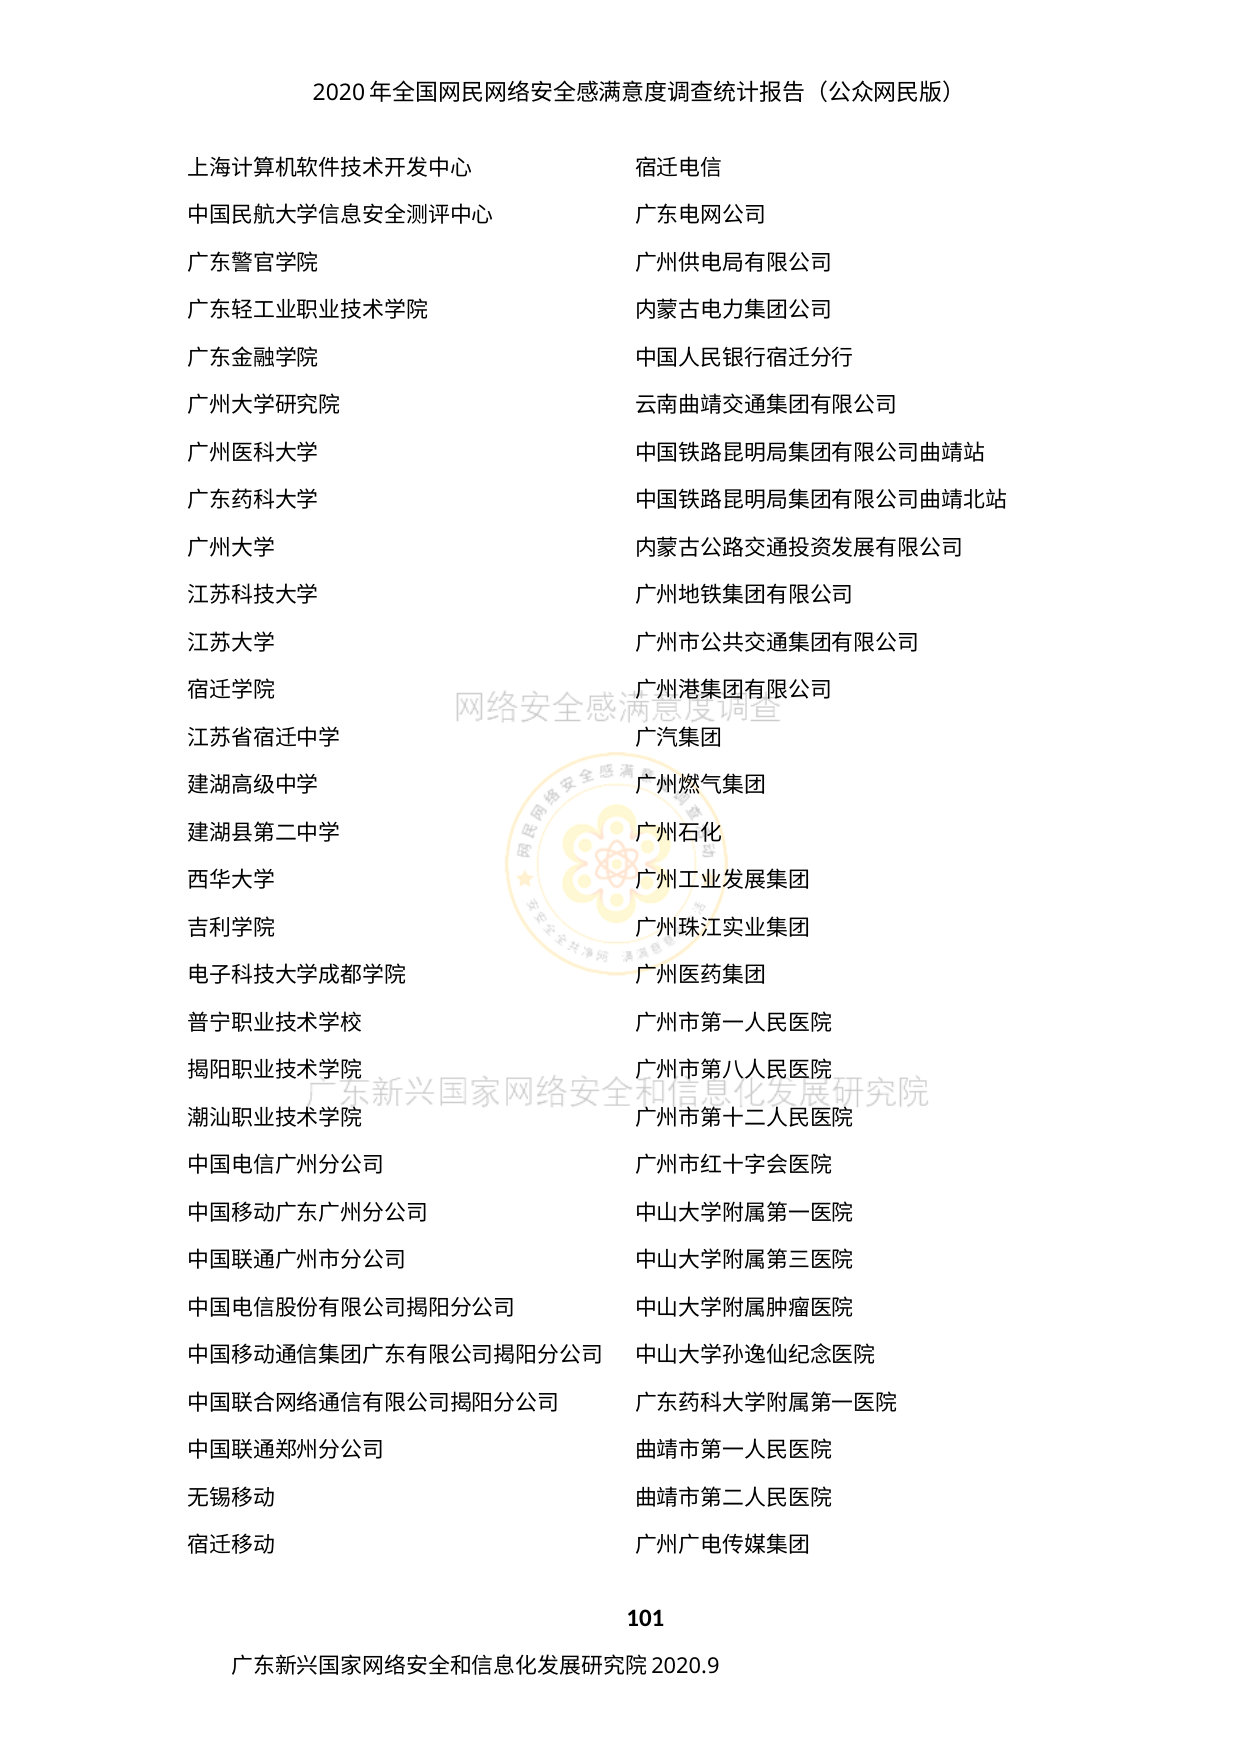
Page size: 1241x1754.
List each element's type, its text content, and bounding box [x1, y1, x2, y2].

text 中国移动广东广州分公司 [187, 1195, 605, 1227]
text 中山大学附属第一医院 [635, 1195, 1053, 1227]
text 中山大学孙逸仙纪念医院 [635, 1337, 1053, 1369]
text 揭阳职业技术学院 [187, 1052, 605, 1084]
text 广东药科大学附属第一医院 [635, 1385, 1053, 1417]
text 广州市公共交通集团有限公司 [635, 625, 1053, 657]
text 宿迁学院 [187, 672, 605, 704]
text 广州市红十字会医院 [635, 1147, 1053, 1179]
text 中国铁路昆明局集团有限公司曲靖站 [635, 435, 1053, 467]
text 广东电网公司 [635, 197, 1053, 229]
text 广州大学研究院 [187, 387, 605, 419]
text 广州珠江实业集团 [635, 910, 1053, 942]
text 曲靖市第一人民医院 [635, 1432, 1053, 1464]
text 广州市第十二人民医院 [635, 1100, 1053, 1132]
text 广州市第一人民医院 [635, 1005, 1053, 1037]
text 建湖高级中学 [187, 767, 605, 799]
text 广州港集团有限公司 [635, 672, 1053, 704]
text 广州供电局有限公司 [635, 245, 1053, 277]
text 中国民航大学信息安全测评中心 [187, 197, 605, 229]
text 中国铁路昆明局集团有限公司曲靖北站 [635, 482, 1053, 514]
text 中国电信广州分公司 [187, 1147, 605, 1179]
text 内蒙古电力集团公司 [635, 292, 1053, 324]
text 江苏科技大学 [187, 577, 605, 609]
text 无锡移动 [187, 1480, 605, 1512]
text 吉利学院 [187, 910, 605, 942]
text 江苏省宿迁中学 [187, 720, 605, 752]
text 广州地铁集团有限公司 [635, 577, 1053, 609]
text 广州石化 [635, 815, 1053, 847]
text 中国联合网络通信有限公司揭阳分公司 [187, 1385, 605, 1417]
text 广州燃气集团 [635, 767, 1053, 799]
text 广东金融学院 [187, 340, 605, 372]
text 广州工业发展集团 [635, 862, 1053, 894]
text 内蒙古公路交通投资发展有限公司 [635, 530, 1053, 562]
text 广汽集团 [635, 720, 1053, 752]
text 电子科技大学成都学院 [187, 957, 605, 989]
text 中国电信股份有限公司揭阳分公司 [187, 1290, 605, 1322]
text 广东轻工业职业技术学院 [187, 292, 605, 324]
text 广东药科大学 [187, 482, 605, 514]
text 建湖县第二中学 [187, 815, 605, 847]
text 江苏大学 [187, 625, 605, 657]
text 中国联通郑州分公司 [187, 1432, 605, 1464]
text 上海计算机软件技术开发中心 [187, 150, 605, 182]
text 云南曲靖交通集团有限公司 [635, 387, 1053, 419]
text 中国人民银行宿迁分行 [635, 340, 1053, 372]
text 广州市第八人民医院 [635, 1052, 1053, 1084]
text 中山大学附属肿瘤医院 [635, 1290, 1053, 1322]
text 广州医科大学 [187, 435, 605, 467]
text 中国移动通信集团广东有限公司揭阳分公司 [187, 1337, 605, 1369]
text 广州医药集团 [635, 957, 1053, 989]
text 宿迁电信 [635, 150, 1053, 182]
text 中山大学附属第三医院 [635, 1242, 1053, 1274]
text 中国联通广州市分公司 [187, 1242, 605, 1274]
text 潮汕职业技术学院 [187, 1100, 605, 1132]
text 广州大学 [187, 530, 605, 562]
text 广州广电传媒集团 [635, 1527, 1053, 1559]
text 西华大学 [187, 862, 605, 894]
text 曲靖市第二人民医院 [635, 1480, 1053, 1512]
text 普宁职业技术学校 [187, 1005, 605, 1037]
text 宿迁移动 [187, 1527, 605, 1559]
text 广东警官学院 [187, 245, 605, 277]
